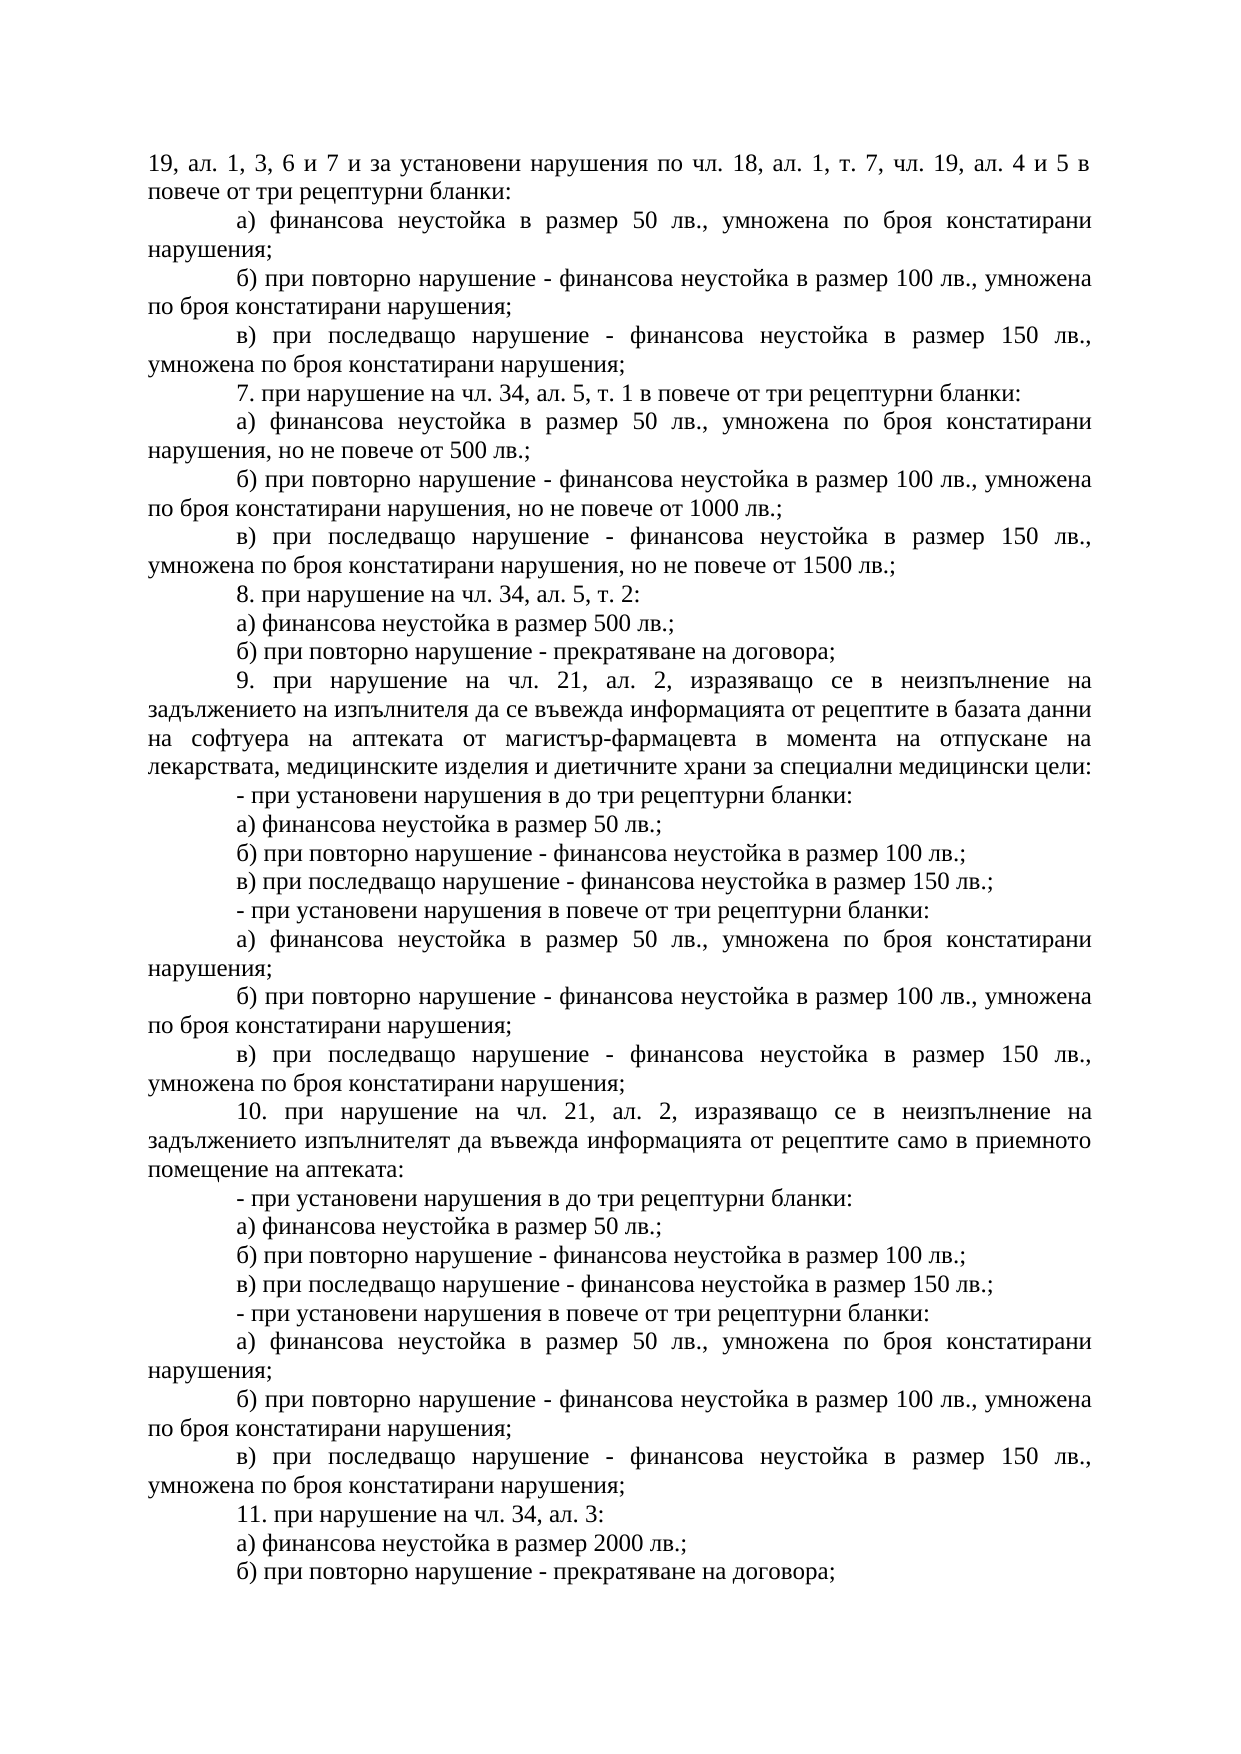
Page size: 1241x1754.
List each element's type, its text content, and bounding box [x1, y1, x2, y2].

text а) финансова неустойка в размер 50 лв.; [148, 809, 1093, 838]
text в) при последващо нарушение - финансова неустойка в размер 150 лв.; [148, 866, 1093, 895]
text б) при повторно нарушение - финансова неустойка в размер 100 лв., умножена по броя констатирани нарушения; [148, 263, 1093, 320]
text а) финансова неустойка в размер 50 лв.; [148, 1211, 1093, 1240]
text б) при повторно нарушение - финансова неустойка в размер 100 лв.; [148, 1240, 1093, 1269]
text б) при повторно нарушение - финансова неустойка в размер 100 лв., умножена по броя констатирани нарушения; [148, 1384, 1093, 1441]
text б) при повторно нарушение - прекратяване на договора; [148, 636, 1093, 665]
text в) при последващо нарушение - финансова неустойка в размер 150 лв.; [148, 1269, 1093, 1298]
text - при установени нарушения в повече от три рецептурни бланки: [148, 1298, 1093, 1326]
text в) при последващо нарушение - финансова неустойка в размер 150 лв., умножена по броя констатирани нарушения, но не повече от 1500 лв.; [148, 521, 1093, 579]
text 9. при нарушение на чл. 21, ал. 2, изразяващо се в неизпълнение на задължението на изпълнителя да се въвежда информацията от рецептите в базата данни на софтуера на аптеката от магистър-фармацевта в момента на отпускане на лекарствата, медицинските изделия и диетичните храни за специални медицински цели: [148, 665, 1093, 780]
text а) финансова неустойка в размер 50 лв., умножена по броя констатирани нарушения; [148, 924, 1093, 981]
text б) при повторно нарушение - финансова неустойка в размер 100 лв., умножена по броя констатирани нарушения, но не повече от 1000 лв.; [148, 464, 1093, 521]
text 8. при нарушение на чл. 34, ал. 5, т. 2: [148, 579, 1093, 608]
text в) при последващо нарушение - финансова неустойка в размер 150 лв., умножена по броя констатирани нарушения; [148, 320, 1093, 378]
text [148, 148, 1093, 205]
text а) финансова неустойка в размер 50 лв., умножена по броя констатирани нарушения; [148, 1326, 1093, 1384]
text а) финансова неустойка в размер 50 лв., умножена по броя констатирани нарушения; [148, 205, 1093, 263]
text 11. при нарушение на чл. 34, ал. 3: [148, 1499, 1093, 1528]
text 7. при нарушение на чл. 34, ал. 5, т. 1 в повече от три рецептурни бланки: [148, 378, 1093, 406]
text а) финансова неустойка в размер 50 лв., умножена по броя констатирани нарушения, но не повече от 500 лв.; [148, 406, 1093, 464]
text в) при последващо нарушение - финансова неустойка в размер 150 лв., умножена по броя констатирани нарушения; [148, 1039, 1093, 1096]
text б) при повторно нарушение - финансова неустойка в размер 100 лв.; [148, 838, 1093, 866]
text а) финансова неустойка в размер 2000 лв.; [148, 1528, 1093, 1556]
text б) при повторно нарушение - прекратяване на договора; [148, 1556, 1093, 1585]
text б) при повторно нарушение - финансова неустойка в размер 100 лв., умножена по броя констатирани нарушения; [148, 981, 1093, 1039]
text - при установени нарушения в повече от три рецептурни бланки: [148, 895, 1093, 924]
text в) при последващо нарушение - финансова неустойка в размер 150 лв., умножена по броя констатирани нарушения; [148, 1441, 1093, 1499]
text 10. при нарушение на чл. 21, ал. 2, изразяващо се в неизпълнение на задължението изпълнителят да въвежда информацията от рецептите само в приемното помещение на аптеката: [148, 1096, 1093, 1183]
text - при установени нарушения в до три рецептурни бланки: [148, 780, 1093, 809]
text - при установени нарушения в до три рецептурни бланки: [148, 1183, 1093, 1211]
text а) финансова неустойка в размер 500 лв.; [148, 608, 1093, 636]
